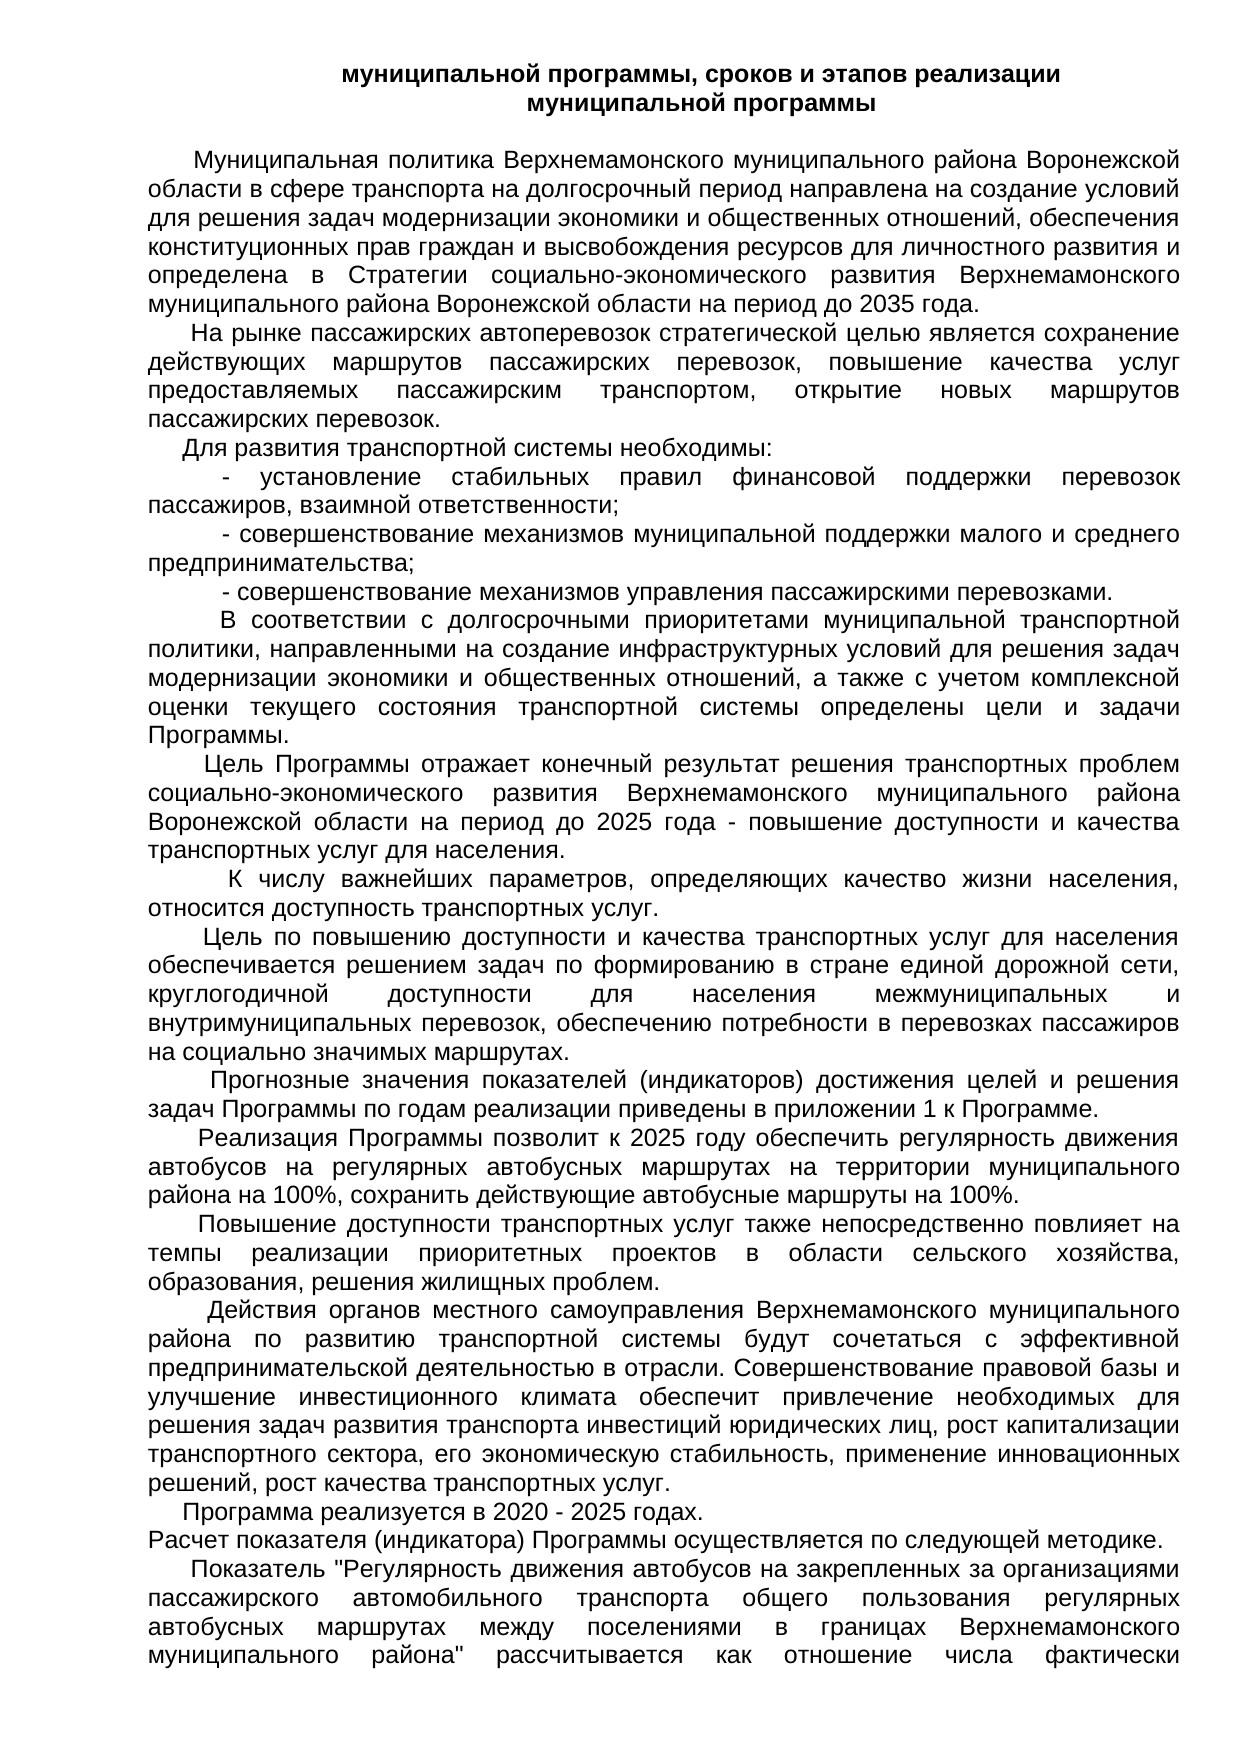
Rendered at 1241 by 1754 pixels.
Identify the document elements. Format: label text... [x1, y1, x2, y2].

text Для развития транспортной системы необходимы: [148, 433, 1181, 462]
text Муниципальная политика Верхнемамонского муниципального района Воронежской области в сфере транспорта на долгосрочный период направлена на создание условий для решения задач модернизации экономики и общественных отношений, обеспечения конституционных прав граждан и высвобождения ресурсов для личностного развития и определена в Стратегии социально-экономического развития Верхнемамонского муниципального района Воронежской области на период до 2035 года. [148, 145, 1181, 318]
text Повышение доступности транспортных услуг также непосредственно повлияет на темпы реализации приоритетных проектов в области сельского хозяйства, образования, решения жилищных проблем. [148, 1209, 1181, 1295]
text - совершенствование механизмов управления пассажирскими перевозками. [148, 577, 1181, 605]
text Цель Программы отражает конечный результат решения транспортных проблем социально-экономического развития Верхнемамонского муниципального района Воронежской области на период до 2025 года - повышение доступности и качества транспортных услуг для населения. [148, 749, 1181, 864]
text - совершенствование механизмов муниципальной поддержки малого и среднего предпринимательства; [148, 519, 1181, 577]
text Действия органов местного самоуправления Верхнемамонского муниципального района по развитию транспортной системы будут сочетаться с эффективной предпринимательской деятельностью в отрасли. Совершенствование правовой базы и улучшение инвестиционного климата обеспечит привлечение необходимых для решения задач развития транспорта инвестиций юридических лиц, рост капитализации транспортного сектора, его экономическую стабильность, применение инновационных решений, рост качества транспортных услуг. [148, 1295, 1181, 1497]
text На рынке пассажирских автоперевозок стратегической целью является сохранение действующих маршрутов пассажирских перевозок, повышение качества услуг предоставляемых пассажирским транспортом, открытие новых маршрутов пассажирских перевозок. [148, 318, 1181, 433]
text муниципальной программы [148, 88, 1181, 117]
text Расчет показателя (индикатора) Программы осуществляется по следующей методике. [148, 1525, 1181, 1554]
text Прогнозные значения показателей (индикаторов) достижения целей и решения задач Программы по годам реализации приведены в приложении 1 к Программе. [148, 1065, 1181, 1123]
text В соответствии с долгосрочными приоритетами муниципальной транспортной политики, направленными на создание инфраструктурных условий для решения задач модернизации экономики и общественных отношений, а также с учетом комплексной оценки текущего состояния транспортной системы определены цели и задачи Программы. [148, 605, 1181, 749]
text Программа реализуется в 2020 - 2025 годах. [148, 1497, 1181, 1525]
text К числу важнейших параметров, определяющих качество жизни населения, относится доступность транспортных услуг. [148, 864, 1181, 922]
text Цель по повышению доступности и качества транспортных услуг для населения обеспечивается решением задач по формированию в стране единой дорожной сети, круглогодичной доступности для населения межмуниципальных и внутримуниципальных перевозок, обеспечению потребности в перевозках пассажиров на социально значимых маршрутах. [148, 922, 1181, 1065]
text Реализация Программы позволит к 2025 году обеспечить регулярность движения автобусов на регулярных автобусных маршрутах на территории муниципального района на 100%, сохранить действующие автобусные маршруты на 100%. [148, 1123, 1181, 1209]
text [148, 1554, 1181, 1669]
text - установление стабильных правил финансовой поддержки перевозок пассажиров, взаимной ответственности; [148, 462, 1181, 519]
text муниципальной программы, сроков и этапов реализации [148, 59, 1181, 88]
